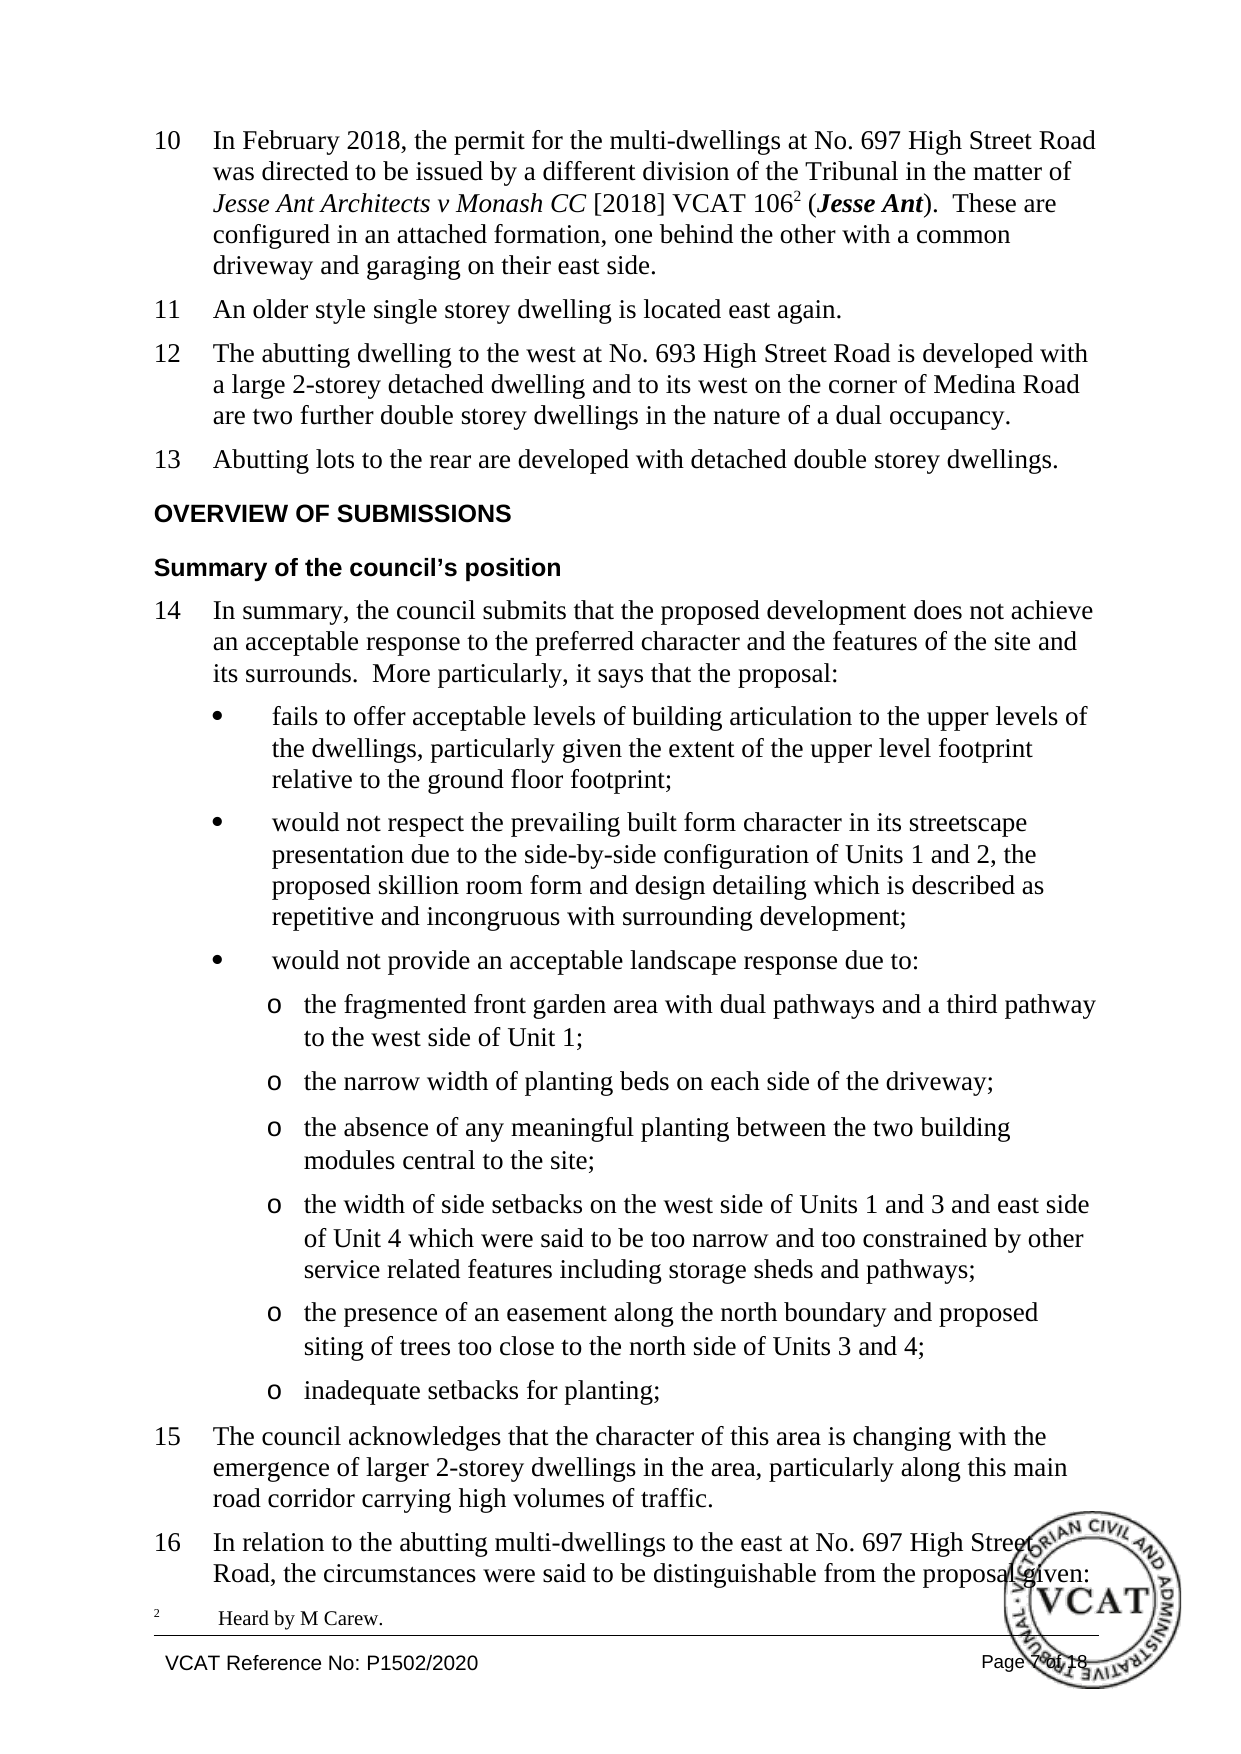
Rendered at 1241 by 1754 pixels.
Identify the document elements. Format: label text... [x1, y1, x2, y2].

subtitle Summary of the council’s position [153, 553, 1098, 582]
list the absence of any meaningful planting between the two building modules central to the site; [266, 1111, 1098, 1176]
list the width of side setbacks on the west side of Units 1 and 3 and east side of Unit 4 which were said to be too narrow and too constrained by other service related features including storage sheds and pathways; [266, 1188, 1098, 1284]
text fails to offer acceptable levels of building articulation to the upper levels of the dwellings, particularly given the extent of the upper level footprint relative to the ground floor footprint; [213, 700, 1098, 794]
text The council acknowledges that the character of this area is changing with the emergence of larger 2-storey dwellings in the area, particularly along this main road corridor carrying high volumes of traffic. [153, 1420, 1098, 1513]
text would not provide an acceptable landscape response due to: [213, 944, 1098, 975]
list the fragmented front garden area with dual pathways and a third pathway to the west side of Unit 1; [266, 988, 1098, 1052]
subtitle Overview of submissions [153, 499, 1098, 528]
text The abutting dwelling to the west at No. 693 High Street Road is developed with a large 2-storey detached dwelling and to its west on the corner of Medina Road are two further double storey dwellings in the nature of a dual occupancy. [153, 337, 1098, 430]
text In relation to the abutting multi-dwellings to the east at No. 697 High Street Road, the circumstances were said to be distinguishable from the proposal given: [153, 1526, 1098, 1588]
list the presence of an easement along the north boundary and proposed siting of trees too close to the north side of Units 3 and 4; [266, 1297, 1098, 1361]
text In summary, the council submits that the proposed development does not achieve an acceptable response to the preferred character and the features of the site and its surrounds. More particularly, it says that the proposal: [153, 594, 1098, 688]
text Abutting lots to the rear are developed with detached double storey dwellings. [153, 443, 1098, 474]
text An older style single storey dwelling is located east again. [153, 293, 1098, 324]
picture [1003, 1511, 1182, 1689]
text would not respect the prevailing built form character in its streetscape presentation due to the side-by-side configuration of Units 1 and 2, the proposed skillion room form and design detailing which is described as repetitive and incongruous with surrounding development; [213, 807, 1098, 932]
text In February 2018, the permit for the multi-dwellings at No. 697 High Street Road was directed to be issued by a different division of the Tribunal in the matter of Jesse Ant Architects v Monash CC [2018] VCAT 106 (Jesse Ant). These are configured in an attached formation, one behind the other with a common driveway and garaging on their east side. [153, 124, 1098, 280]
list inadequate setbacks for planting; [266, 1374, 1098, 1407]
list the narrow width of planting beds on each side of the driveway; [266, 1065, 1098, 1098]
